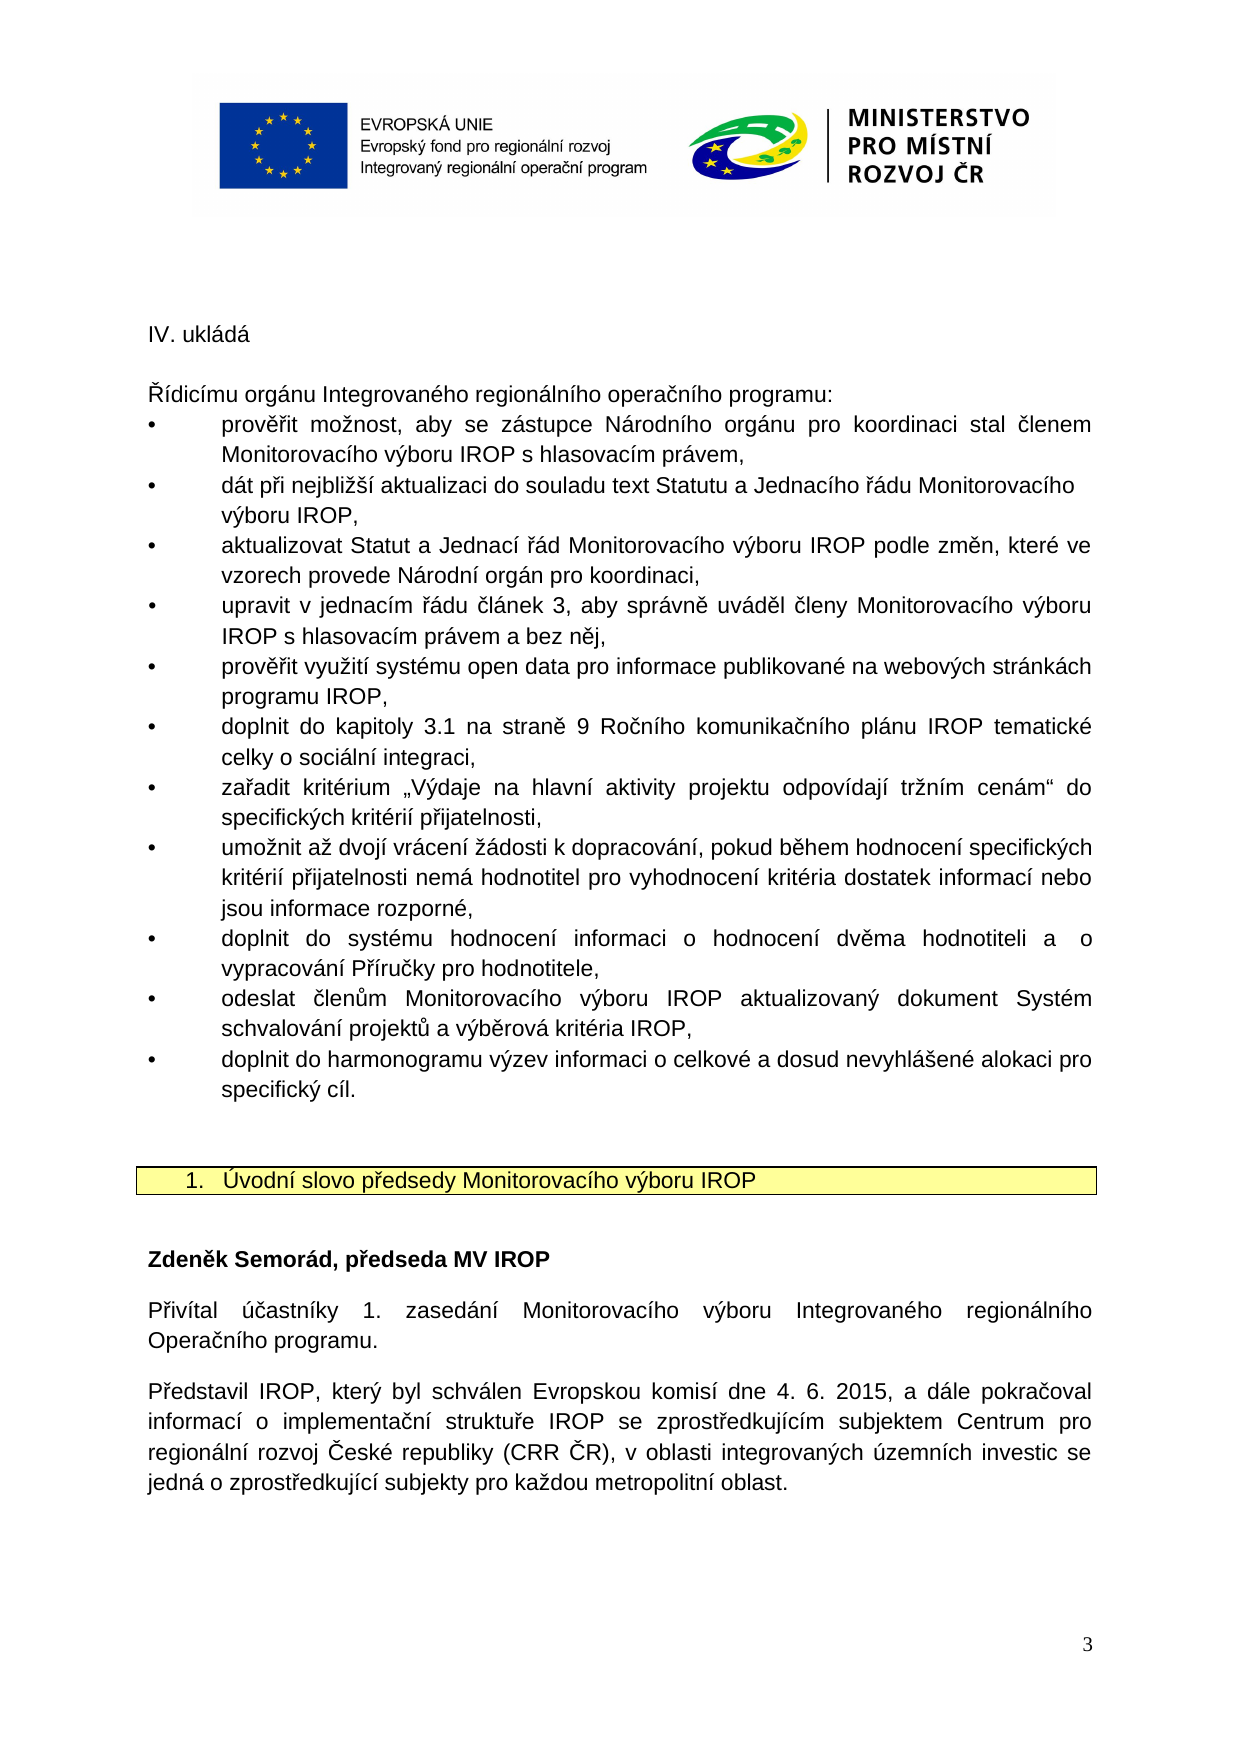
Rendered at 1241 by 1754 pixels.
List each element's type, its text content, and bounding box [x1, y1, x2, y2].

text • umožnit až dvojí vrácení žádosti k dopracování, pokud během hodnocení specifických kritérií přijatelnosti nemá hodnotitel pro vyhodnocení kritéria dostatek informací nebo jsou informace rozporné, [148, 834, 1092, 921]
text • aktualizovat Statut a Jednací řád Monitorovacího výboru IROP podle změn, které ve vzorech provede Národní orgán pro koordinaci, [148, 532, 1092, 588]
text • odeslat členům Monitorovacího výboru IROP aktualizovaný dokument Systém schvalování projektů a výběrová kritéria IROP, [148, 985, 1092, 1042]
text • doplnit do systému hodnocení informaci o hodnocení dvěma hodnotiteli a o vypracování Příručky pro hodnotitele, [148, 925, 1092, 981]
text Řídicímu orgánu Integrovaného regionálního operačního programu: [148, 381, 1092, 407]
text • prověřit možnost, aby se zástupce Národního orgánu pro koordinaci stal členem Monitorovacího výboru IROP s hlasovacím právem, [148, 411, 1092, 468]
text IV. ukládá [148, 321, 1092, 347]
text Představil IROP, který byl schválen Evropskou komisí dne 4. 6. 2015, a dále pokračoval informací o implementační struktuře IROP se zprostředkujícím subjektem Centrum pro regionální rozvoj České republiky (CRR ČR), v oblasti integrovaných územních investic se jedná o zprostředkující subjekty pro každou metropolitní oblast. [148, 1378, 1092, 1495]
picture [191, 73, 1057, 217]
table_header Úvodní slovo předsedy Monitorovacího výboru IROP [137, 1168, 1096, 1194]
text • upravit v jednacím řádu článek 3, aby správně uváděl členy Monitorovacího výboru IROP s hlasovacím právem a bez něj, [148, 592, 1092, 649]
text Přivítal účastníky 1. zasedání Monitorovacího výboru Integrovaného regionálního Operačního programu. [148, 1297, 1092, 1353]
text • zařadit kritérium „Výdaje na hlavní aktivity projektu odpovídají tržním cenám“ do specifických kritérií přijatelnosti, [148, 774, 1092, 830]
text Zdeněk Semorád, předseda MV IROP [148, 1246, 1092, 1272]
text • doplnit do harmonogramu výzev informaci o celkové a dosud nevyhlášené alokaci pro specifický cíl. [148, 1046, 1092, 1102]
text • doplnit do kapitoly 3.1 na straně 9 Ročního komunikačního plánu IROP tematické celky o sociální integraci, [148, 713, 1092, 770]
text • prověřit využití systému open data pro informace publikované na webových stránkách programu IROP, [148, 653, 1092, 709]
text • dát při nejbližší aktualizaci do souladu text Statutu a Jednacího řádu Monitorovacího výboru IROP, [148, 472, 1092, 528]
